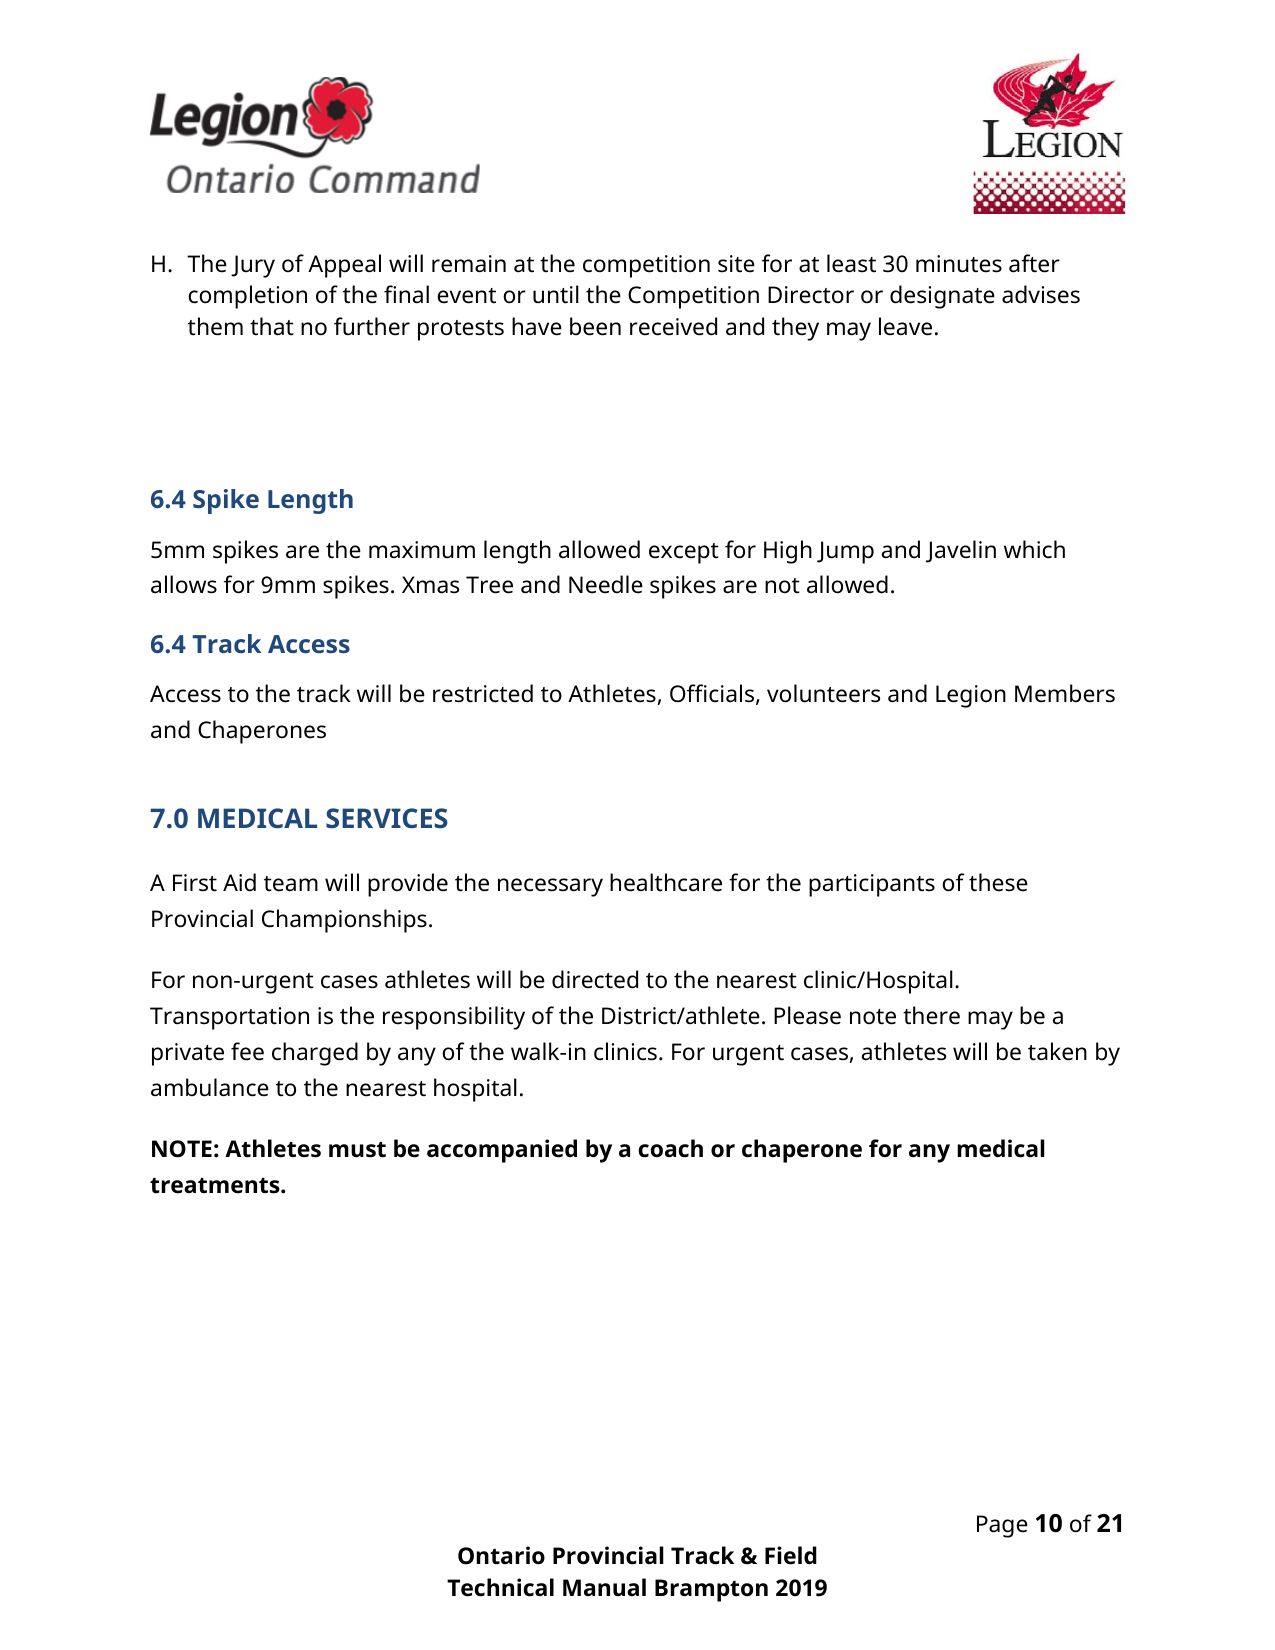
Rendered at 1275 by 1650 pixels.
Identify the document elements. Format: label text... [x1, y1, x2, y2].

subtitle 6.4 Track Access [150, 626, 1125, 660]
subtitle 7.0 MEDICAL SERVICES [150, 800, 1125, 837]
text A First Aid team will provide the necessary healthcare for the participants of these Provincial Championships. [150, 867, 1125, 934]
picture [150, 77, 480, 193]
picture [973, 43, 1125, 214]
subtitle 6.4 Spike Length [150, 482, 1125, 516]
list The Jury of Appeal will remain at the competition site for at least 30 minutes after completion of the final event or until the Competition Director or designate advises them that no further protests have been received and they may leave. [150, 248, 1125, 342]
text Access to the track will be restricted to Athletes, Officials, volunteers and Legion Members and Chaperones [150, 678, 1125, 745]
text 5mm spikes are the maximum length allowed except for High Jump and Javelin which allows for 9mm spikes. Xmas Tree and Needle spikes are not allowed. [150, 533, 1125, 601]
text For non-urgent cases athletes will be directed to the nearest clinic/Hospital. Transportation is the responsibility of the District/athlete. Please note there may be a private fee charged by any of the walk-in clinics. For urgent cases, athletes will be taken by ambulance to the nearest hospital. [150, 964, 1125, 1103]
text NOTE: Athletes must be accompanied by a coach or chaperone for any medical treatments. [150, 1133, 1125, 1200]
